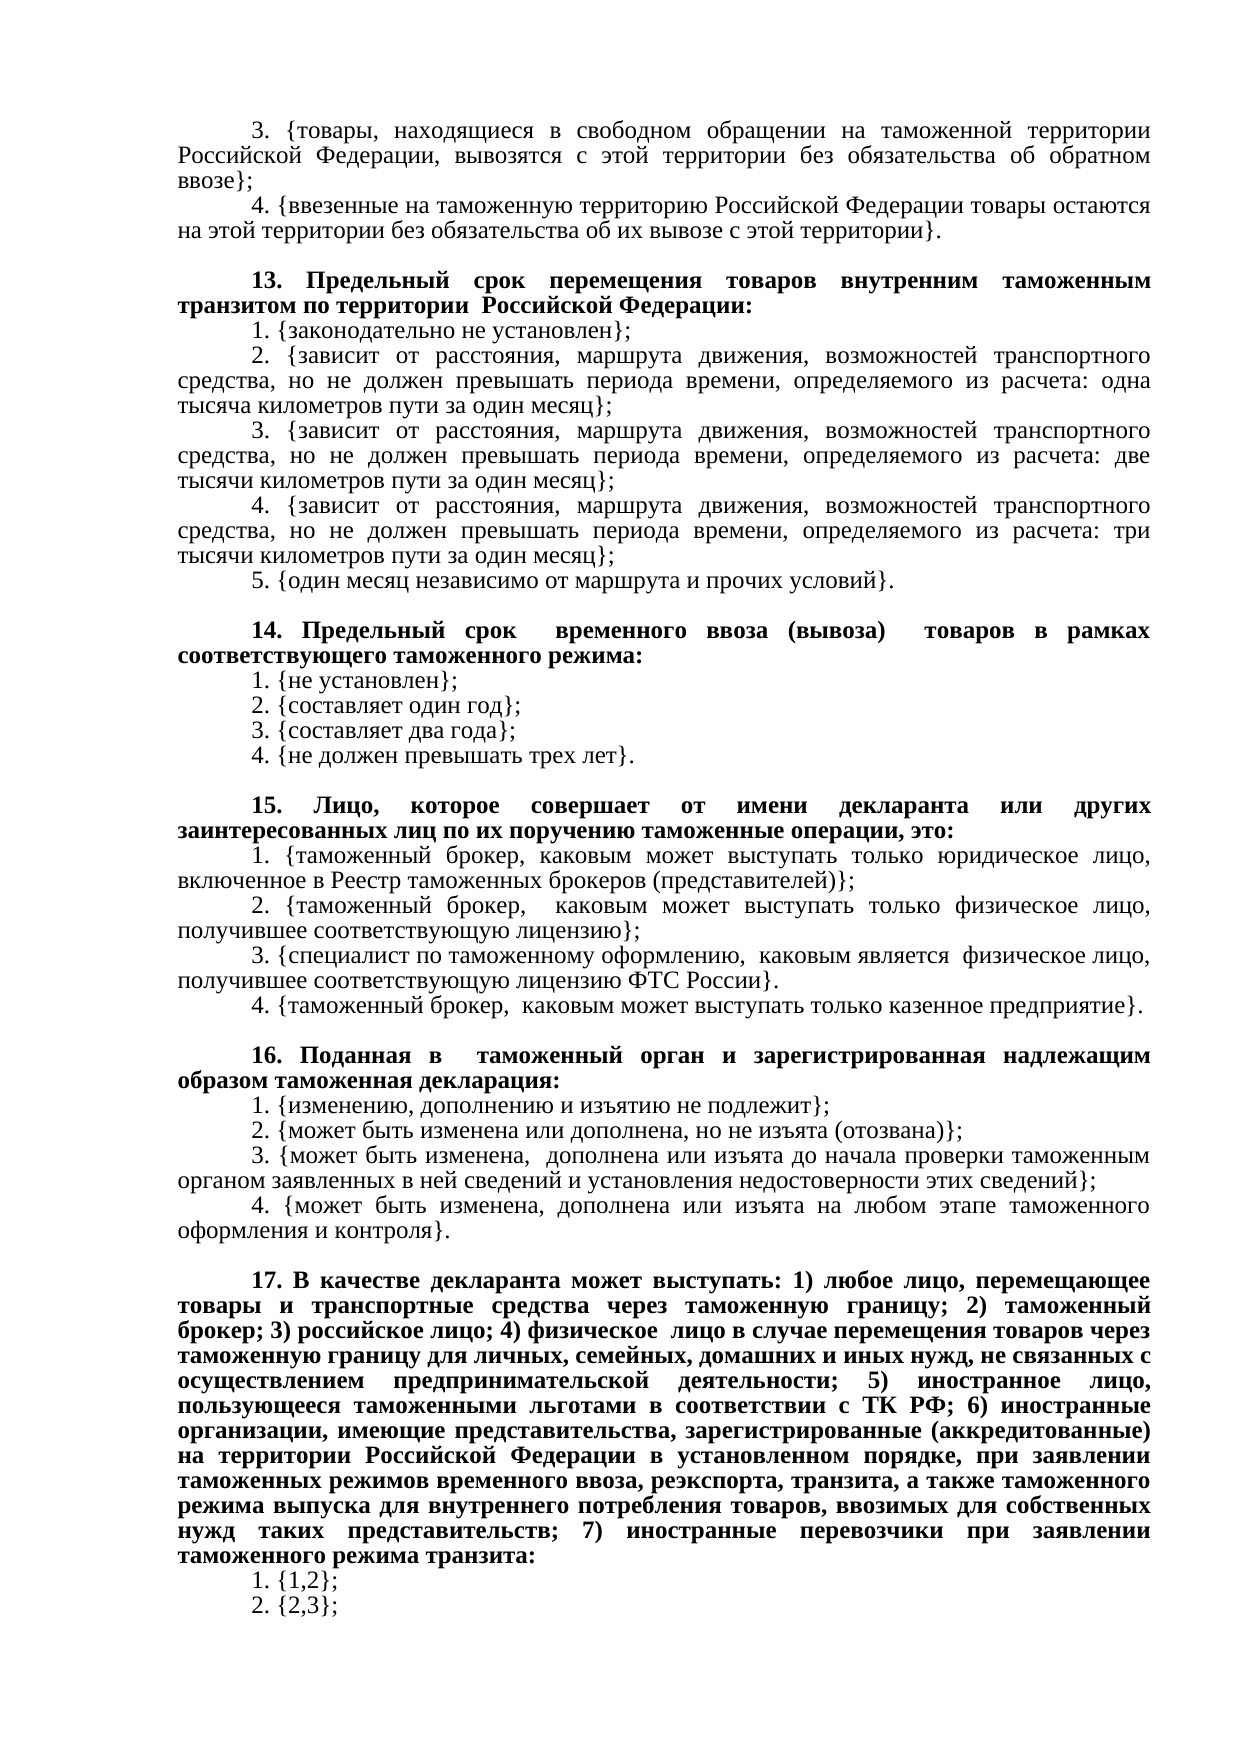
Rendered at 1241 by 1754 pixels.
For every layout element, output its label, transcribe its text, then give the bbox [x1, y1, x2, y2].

text 4. {ввезенные на таможенную территорию Российской Федерации товары остаются на этой территории без обязательства об их вывозе с этой территории}. [177, 193, 1152, 243]
text 13. Предельный срок перемещения товаров внутренним таможенным транзитом по территории Российской Федерации: [177, 268, 1152, 318]
text 3. {товары, находящиеся в свободном обращении на таможенной территории Российской Федерации, вывозятся с этой территории без обязательства об обратном ввозе}; [177, 118, 1152, 193]
text 1. {изменению, дополнению и изъятию не подлежит}; [177, 1093, 1152, 1118]
text 17. В качестве декларанта может выступать: 1) любое лицо, перемещающее товары и транспортные средства через таможенную границу; 2) таможенный брокер; 3) российское лицо; 4) физическое лицо в случае перемещения товаров через таможенную границу для личных, семейных, домашних и иных нужд, не связанных с осуществлением предпринимательской деятельности; 5) иностранное лицо, пользующееся таможенными льготами в соответствии с ТК РФ; 6) иностранные организации, имеющие представительства, зарегистрированные (аккредитованные) на территории Российской Федерации в установленном порядке, при заявлении таможенных режимов временного ввоза, реэкспорта, транзита, а также таможенного режима выпуска для внутреннего потребления товаров, ввозимых для собственных нужд таких представительств; 7) иностранные перевозчики при заявлении таможенного режима транзита: [177, 1268, 1152, 1568]
text 1. {1,2}; [177, 1568, 1152, 1593]
text 1. {таможенный брокер, каковым может выступать только юридическое лицо, включенное в Реестр таможенных брокеров (представителей)}; [177, 843, 1152, 893]
text 2. {таможенный брокер, каковым может выступать только физическое лицо, получившее соответствующую лицензию}; [177, 893, 1152, 943]
text 14. Предельный срок временного ввоза (вывоза) товаров в рамках соответствующего таможенного режима: [177, 618, 1152, 668]
text 4. {зависит от расстояния, маршрута движения, возможностей транспортного средства, но не должен превышать периода времени, определяемого из расчета: три тысячи километров пути за один месяц}; [177, 493, 1152, 568]
text 3. {может быть изменена, дополнена или изъята до начала проверки таможенным органом заявленных в ней сведений и установления недостоверности этих сведений}; [177, 1143, 1152, 1193]
text 1. {законодательно не установлен}; [177, 318, 1152, 343]
text 5. {один месяц независимо от маршрута и прочих условий}. [177, 568, 1152, 593]
text 2. {составляет один год}; [177, 693, 1152, 718]
text 2. {может быть изменена или дополнена, но не изъята (отозвана)}; [177, 1118, 1152, 1143]
text 1. {не установлен}; [177, 668, 1152, 693]
text 4. {может быть изменена, дополнена или изъята на любом этапе таможенного оформления и контроля}. [177, 1193, 1152, 1243]
text 3. {зависит от расстояния, маршрута движения, возможностей транспортного средства, но не должен превышать периода времени, определяемого из расчета: две тысячи километров пути за один месяц}; [177, 418, 1152, 493]
text 16. Поданная в таможенный орган и зарегистрированная надлежащим образом таможенная декларация: [177, 1043, 1152, 1093]
text 4. {не должен превышать трех лет}. [177, 743, 1152, 768]
text 2. {2,3}; [177, 1593, 1152, 1618]
text 2. {зависит от расстояния, маршрута движения, возможностей транспортного средства, но не должен превышать периода времени, определяемого из расчета: одна тысяча километров пути за один месяц}; [177, 343, 1152, 418]
text 15. Лицо, которое совершает от имени декларанта или других заинтересованных лиц по их поручению таможенные операции, это: [177, 793, 1152, 843]
text 3. {специалист по таможенному оформлению, каковым является физическое лицо, получившее соответствующую лицензию ФТС России}. [177, 943, 1152, 993]
text 4. {таможенный брокер, каковым может выступать только казенное предприятие}. [177, 993, 1152, 1018]
text 3. {составляет два года}; [177, 718, 1152, 743]
